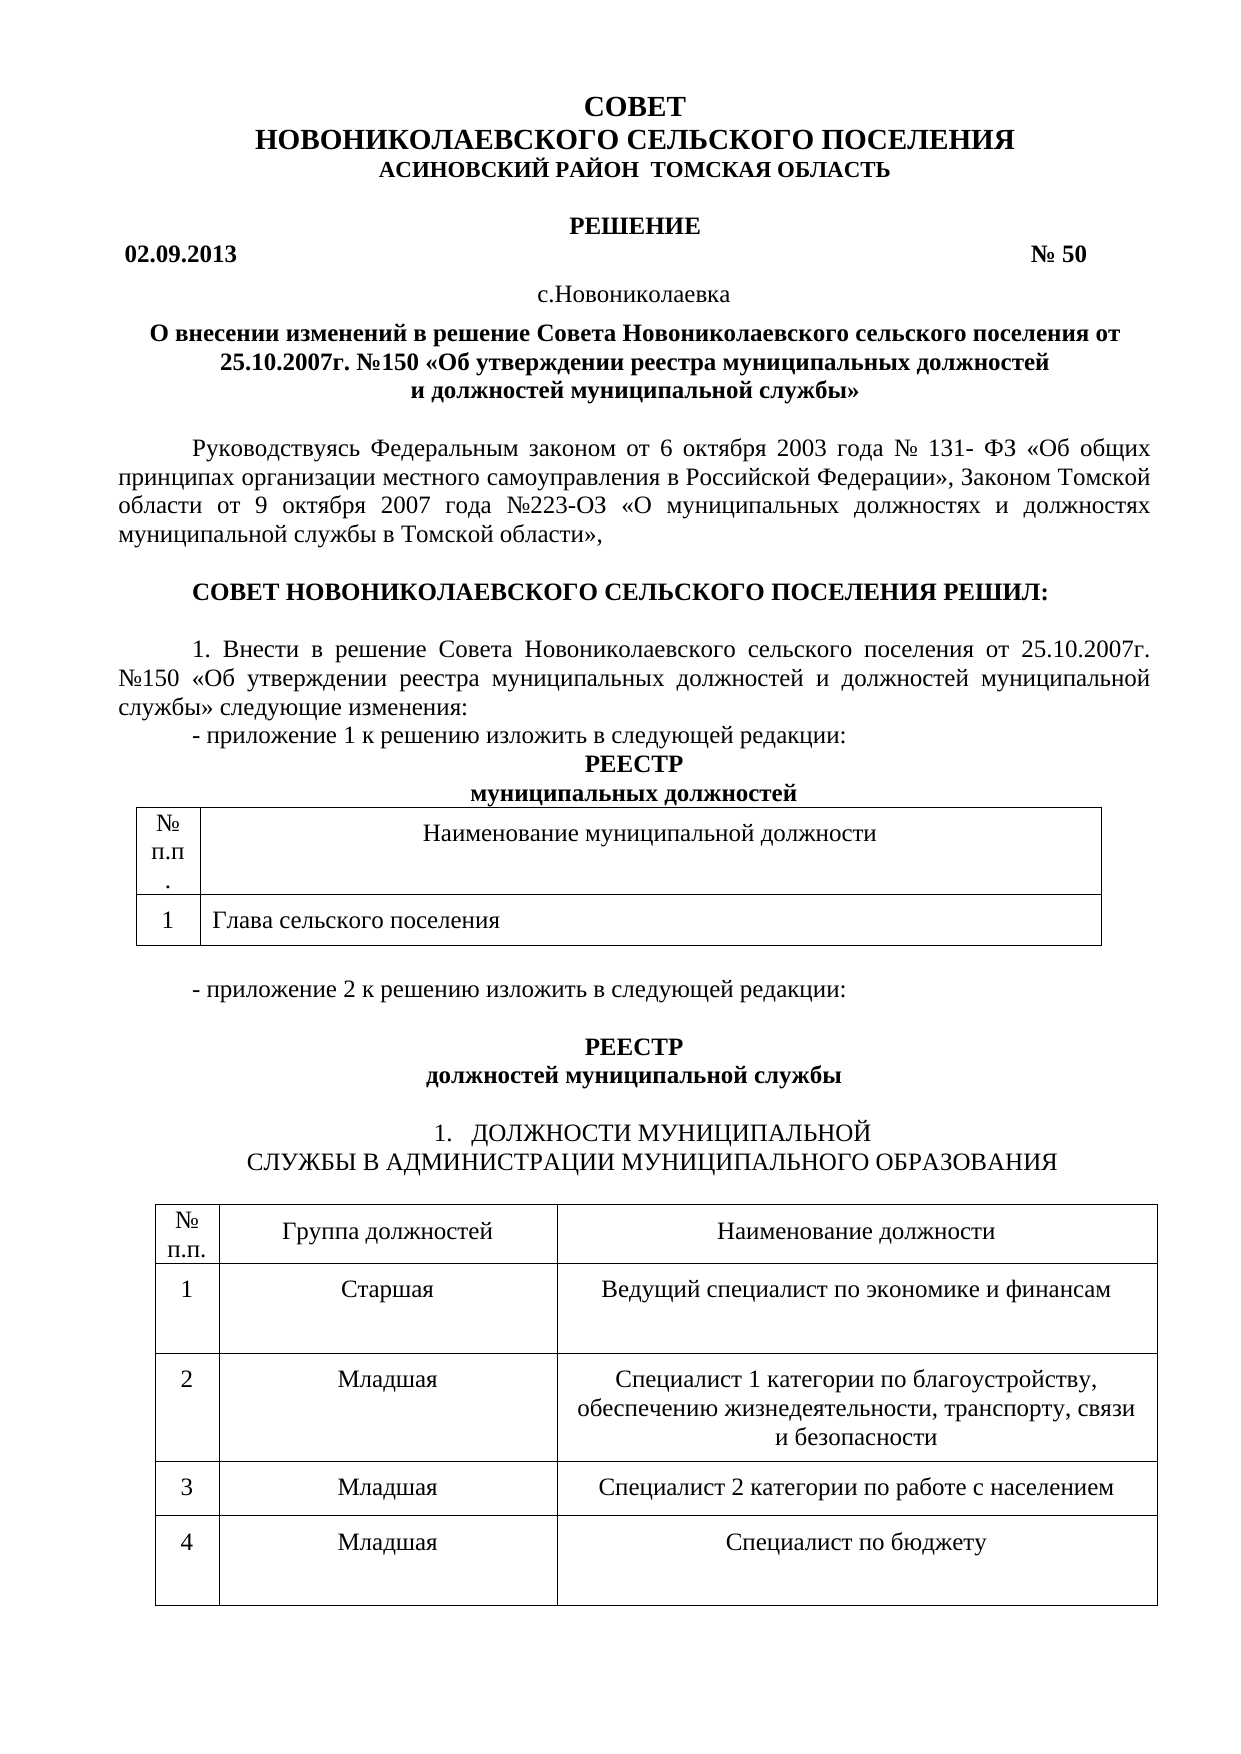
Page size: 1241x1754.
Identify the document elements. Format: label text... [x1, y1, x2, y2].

table_cell Глава сельского поселения [201, 895, 1101, 944]
table_cell 3 [156, 1462, 219, 1515]
table_cell 2 [156, 1354, 219, 1461]
text СЛУЖБЫ В АДМИНИСТРАЦИИ МУНИЦИПАЛЬНОГО ОБРАЗОВАНИЯ [156, 1147, 1149, 1176]
text - приложение 1 к решению изложить в следующей редакции: [118, 720, 1152, 749]
table_cell Специалист 2 категории по работе с населением [558, 1462, 1157, 1515]
table_cell Младшая [220, 1354, 557, 1461]
text РЕЕСТР [118, 749, 1149, 778]
text СОВЕТ [118, 89, 1152, 122]
table_cell 1 [156, 1264, 219, 1353]
table_header Группа должностей [220, 1205, 557, 1263]
text РЕЕСТР [118, 1032, 1149, 1061]
table_header № п.п. [156, 1205, 219, 1263]
text с.Новониколаевка [118, 279, 1149, 307]
table_cell Ведущий специалист по экономике и финансам [558, 1264, 1157, 1353]
table_cell 4 [156, 1516, 219, 1605]
text - приложение 2 к решению изложить в следующей редакции: [118, 974, 1152, 1003]
table_cell Специалист 1 категории по благоустройству, обеспечению жизнедеятельности, транспорту, связи и безопасности [558, 1354, 1157, 1461]
text и должностей муниципальной службы» [118, 375, 1152, 404]
text должностей муниципальной службы [118, 1061, 1149, 1089]
text НОВОНИКОЛАЕВСКОГО СЕЛЬСКОГО ПОСЕЛЕНИЯ [118, 122, 1152, 156]
table_cell 1 [137, 895, 200, 944]
text Руководствуясь Федеральным законом от 6 октября 2003 года № 131- ФЗ «Об общих принципах организации местного самоуправления в Российской Федерации», Законом Томской области от 9 октября 2007 года №223-ОЗ «О муниципальных должностях и должностях муниципальной службы в Томской области», [118, 433, 1152, 548]
text РЕШЕНИЕ [118, 211, 1152, 239]
text О внесении изменений в решение Совета Новониколаевского сельского поселения от 25.10.2007г. №150 «Об утверждении реестра муниципальных должностей [118, 318, 1152, 375]
table_cell Младшая [220, 1516, 557, 1605]
table_header Наименование должности [558, 1205, 1157, 1263]
table_cell Специалист по бюджету [558, 1516, 1157, 1605]
text муниципальных должностей [118, 778, 1149, 807]
text 1. Внести в решение Совета Новониколаевского сельского поселения от 25.10.2007г. №150 «Об утверждении реестра муниципальных должностей и должностей муниципальной службы» следующие изменения: [118, 634, 1152, 720]
table_cell Младшая [220, 1462, 557, 1515]
table_cell Старшая [220, 1264, 557, 1353]
table_header № п.п. [137, 808, 200, 894]
text СОВЕТ НОВОНИКОЛАЕВСКОГО СЕЛЬСКОГО ПОСЕЛЕНИЯ РЕШИЛ: [118, 577, 1152, 605]
list ДОЛЖНОСТИ МУНИЦИПАЛЬНОЙ [156, 1118, 1149, 1147]
table_header Наименование муниципальной должности [201, 808, 1101, 894]
text АСИНОВСКИЙ РАЙОН ТОМСКАЯ ОБЛАСТЬ [118, 156, 1152, 182]
text 02.09.2013 № 50 [118, 239, 1152, 268]
